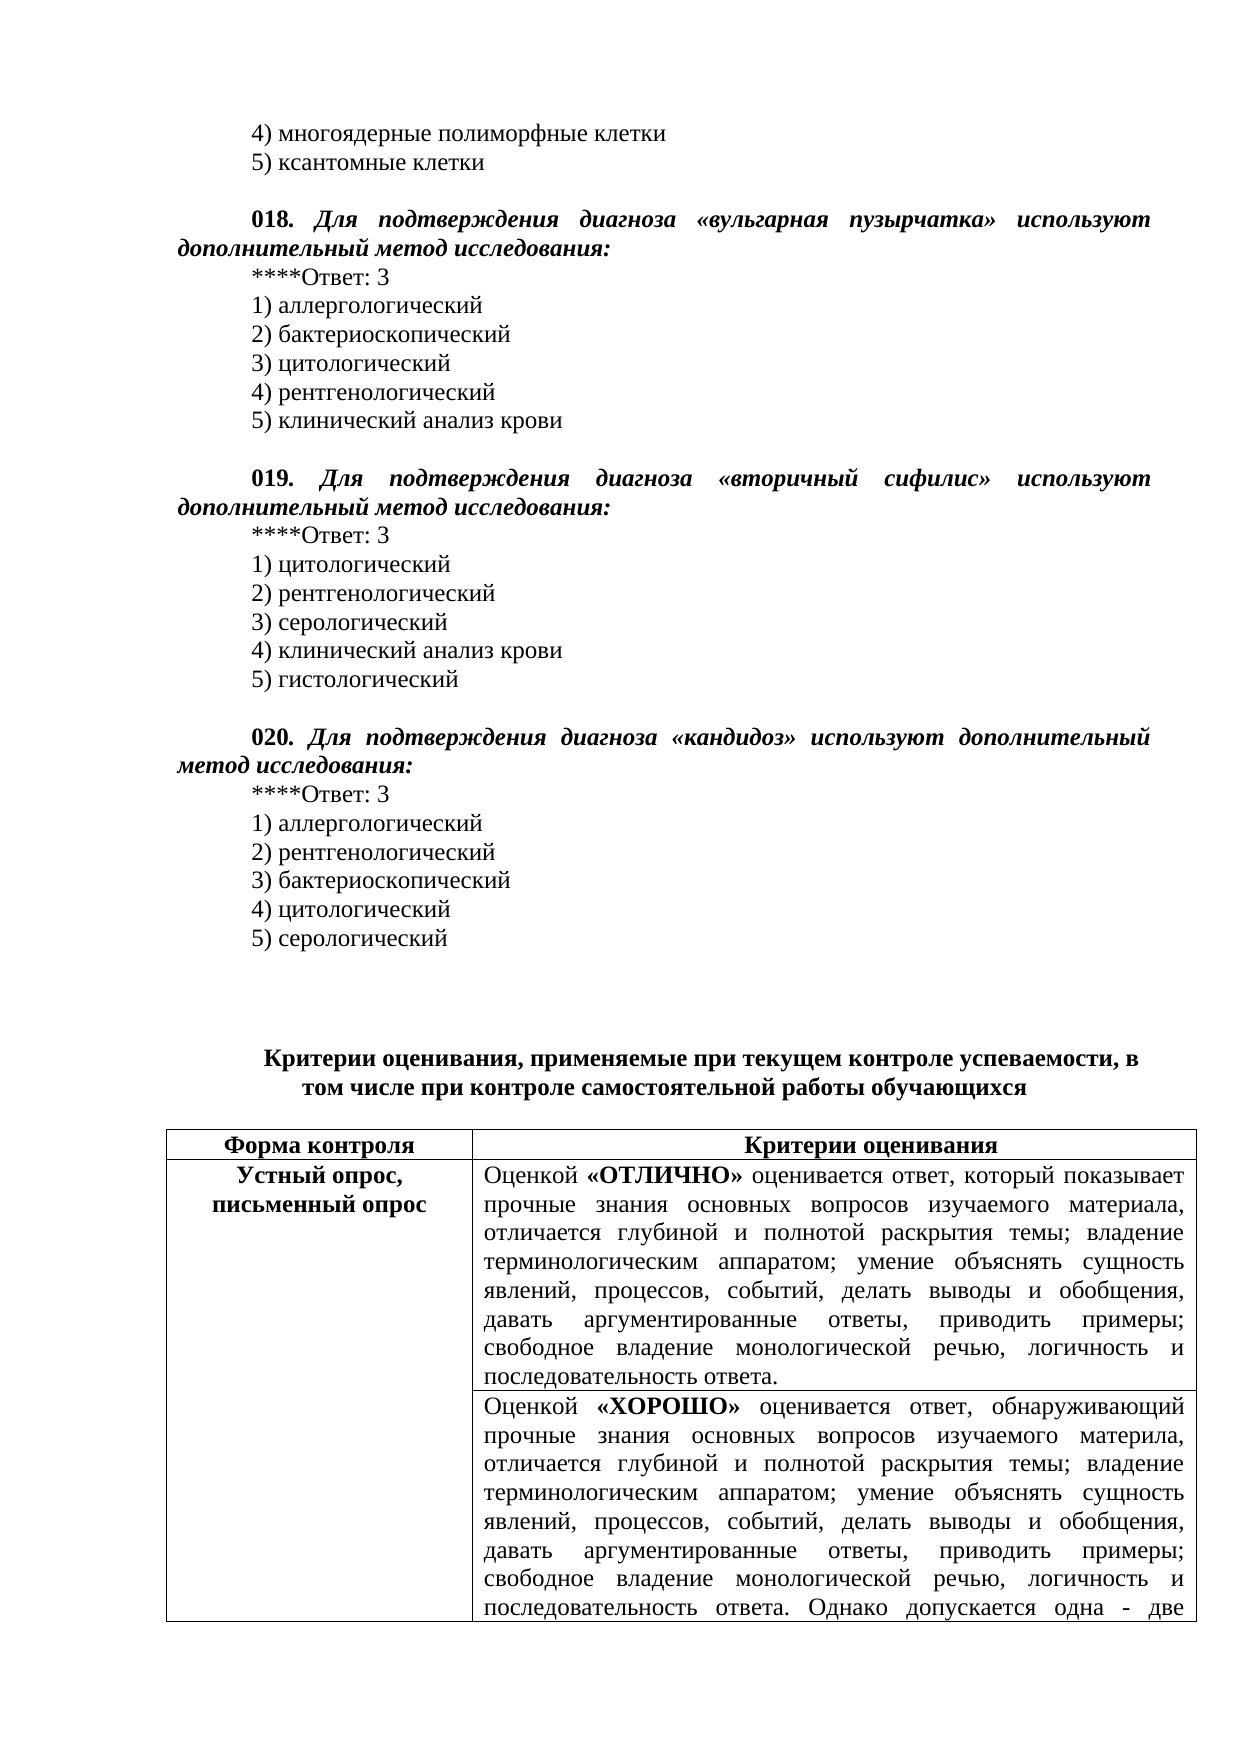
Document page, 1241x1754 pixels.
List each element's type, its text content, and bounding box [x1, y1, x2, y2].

text 1) аллергологический [177, 808, 1152, 837]
text 2) бактериоскопический [177, 319, 1152, 348]
table_header Критерии оценивания [473, 1130, 1196, 1159]
text 5) ксантомные клетки [177, 147, 1152, 176]
text ****Ответ: 3 [177, 262, 1152, 291]
table_header Форма контроля [167, 1130, 472, 1159]
text 3) бактериоскопический [177, 866, 1152, 894]
text 4) рентгенологический [177, 377, 1152, 406]
text 1) цитологический [177, 549, 1152, 578]
text 2) рентгенологический [177, 578, 1152, 607]
text 4) цитологический [177, 894, 1152, 923]
text ****Ответ: 3 [177, 779, 1152, 808]
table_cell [473, 1391, 1196, 1621]
text 2) рентгенологический [177, 837, 1152, 866]
text 3) серологический [177, 607, 1152, 636]
text 4) многоядерные полиморфные клетки [177, 118, 1152, 147]
text 5) гистологический [177, 664, 1152, 693]
table_cell Оценкой «ОТЛИЧНО» оценивается ответ, который показывает прочные знания основных вопросов изучаемого материала, отличается глубиной и полнотой раскрытия темы; владение терминологическим аппаратом; умение объяснять сущность явлений, процессов, событий, делать выводы и обобщения, давать аргументированные ответы, приводить примеры; свободное владение монологической речью, логичность и последовательность ответа. [473, 1160, 1196, 1390]
text 018. Для подтверждения диагноза «вульгарная пузырчатка» используют дополнительный метод исследования: [177, 204, 1152, 262]
text ****Ответ: 3 [177, 521, 1152, 549]
text 4) клинический анализ крови [177, 636, 1152, 664]
text Критерии оценивания, применяемые при текущем контроле успеваемости, в том числе при контроле самостоятельной работы обучающихся [177, 1043, 1152, 1100]
text 5) серологический [177, 923, 1152, 952]
table_cell Устный опрос, письменный опрос [167, 1160, 472, 1621]
text 5) клинический анализ крови [177, 406, 1152, 434]
text 3) цитологический [177, 348, 1152, 377]
text 020. Для подтверждения диагноза «кандидоз» используют дополнительный метод исследования: [177, 722, 1152, 779]
text 1) аллергологический [177, 291, 1152, 319]
text 019. Для подтверждения диагноза «вторичный сифилис» используют дополнительный метод исследования: [177, 463, 1152, 521]
